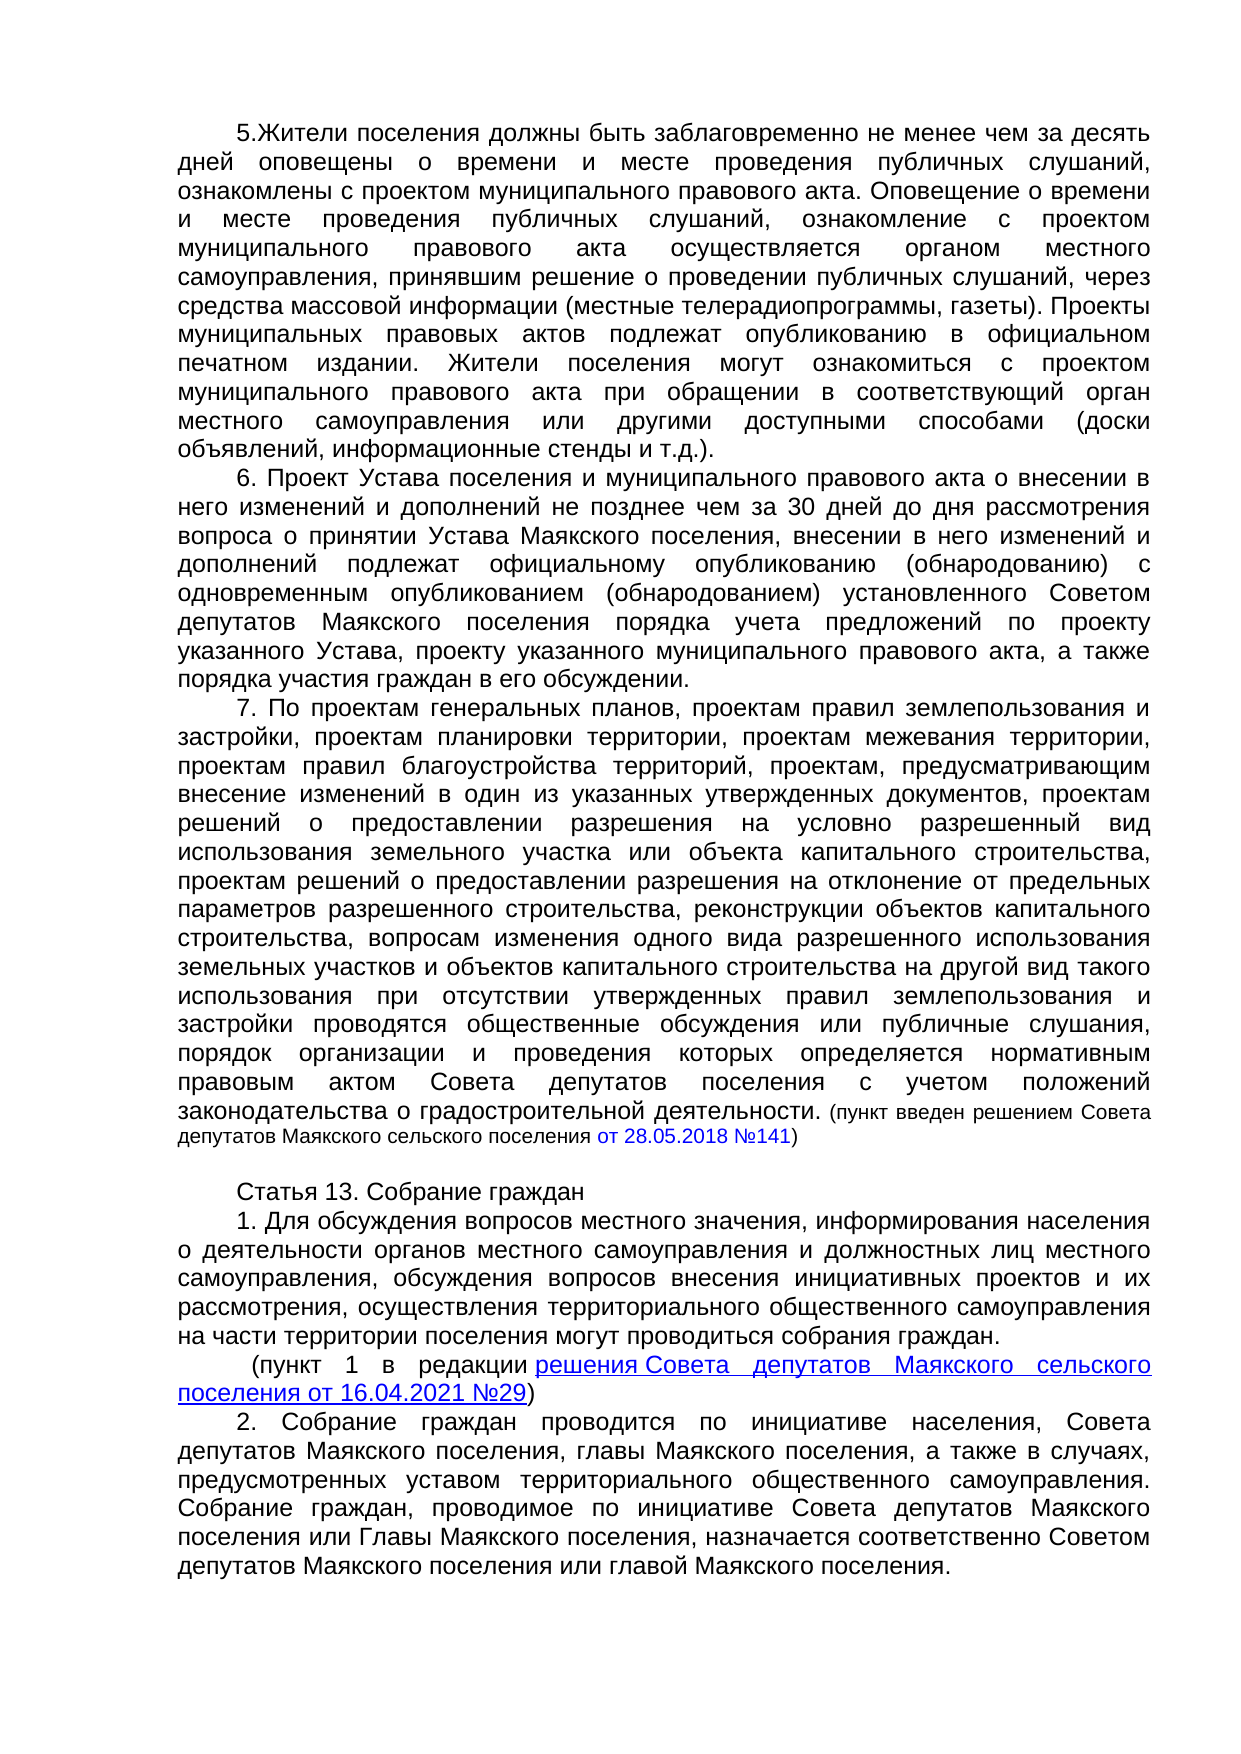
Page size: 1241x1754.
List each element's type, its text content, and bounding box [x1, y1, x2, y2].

text 6. Проект Устава поселения и муниципального правового акта о внесении в него изменений и дополнений не позднее чем за 30 дней до дня рассмотрения вопроса о принятии Устава Маякского поселения, внесении в него изменений и дополнений подлежат официальному опубликованию (обнародованию) с одновременным опубликованием (обнародованием) установленного Советом депутатов Маякского поселения порядка учета предложений по проекту указанного Устава, проекту указанного муниципального правового акта, а также порядка участия граждан в его обсуждении. [177, 463, 1152, 693]
text (пункт 1 в редакции решения Совета депутатов Маякского сельского поселения от 16.04.2021 №29) [177, 1349, 1152, 1407]
text Статья 13. Собрание граждан [177, 1177, 1152, 1206]
text 1. Для обсуждения вопросов местного значения, информирования населения о деятельности органов местного самоуправления и должностных лиц местного самоуправления, обсуждения вопросов внесения инициативных проектов и их рассмотрения, осуществления территориального общественного самоуправления на части территории поселения могут проводиться собрания граждан. [177, 1206, 1152, 1349]
text 2. Собрание граждан проводится по инициативе населения, Совета депутатов Маякского поселения, главы Маякского поселения, а также в случаях, предусмотренных уставом территориального общественного самоуправления. Собрание граждан, проводимое по инициативе Совета депутатов Маякского поселения или Главы Маякского поселения, назначается соответственно Советом депутатов Маякского поселения или главой Маякского поселения. [177, 1407, 1152, 1579]
text 5.Жители поселения должны быть заблаговременно не менее чем за десять дней оповещены о времени и месте проведения публичных слушаний, ознакомлены с проектом муниципального правового акта. Оповещение о времени и месте проведения публичных слушаний, ознакомление с проектом муниципального правового акта осуществляется органом местного самоуправления, принявшим решение о проведении публичных слушаний, через средства массовой информации (местные телерадиопрограммы, газеты). Проекты муниципальных правовых актов подлежат опубликованию в официальном печатном издании. Жители поселения могут ознакомиться с проектом муниципального правового акта при обращении в соответствующий орган местного самоуправления или другими доступными способами (доски объявлений, информационные стенды и т.д.). [177, 118, 1152, 463]
text 7. По проектам генеральных планов, проектам правил землепользования и застройки, проектам планировки территории, проектам межевания территории, проектам правил благоустройства территорий, проектам, предусматривающим внесение изменений в один из указанных утвержденных документов, проектам решений о предоставлении разрешения на условно разрешенный вид использования земельного участка или объекта капитального строительства, проектам решений о предоставлении разрешения на отклонение от предельных параметров разрешенного строительства, реконструкции объектов капитального строительства, вопросам изменения одного вида разрешенного использования земельных участков и объектов капитального строительства на другой вид такого использования при отсутствии утвержденных правил землепользования и застройки проводятся общественные обсуждения или публичные слушания, порядок организации и проведения которых определяется нормативным правовым актом Совета депутатов поселения с учетом положений законодательства о градостроительной деятельности. (пункт введен решением Совета депутатов Маякского сельского поселения от 28.05.2018 №141) [177, 693, 1152, 1148]
